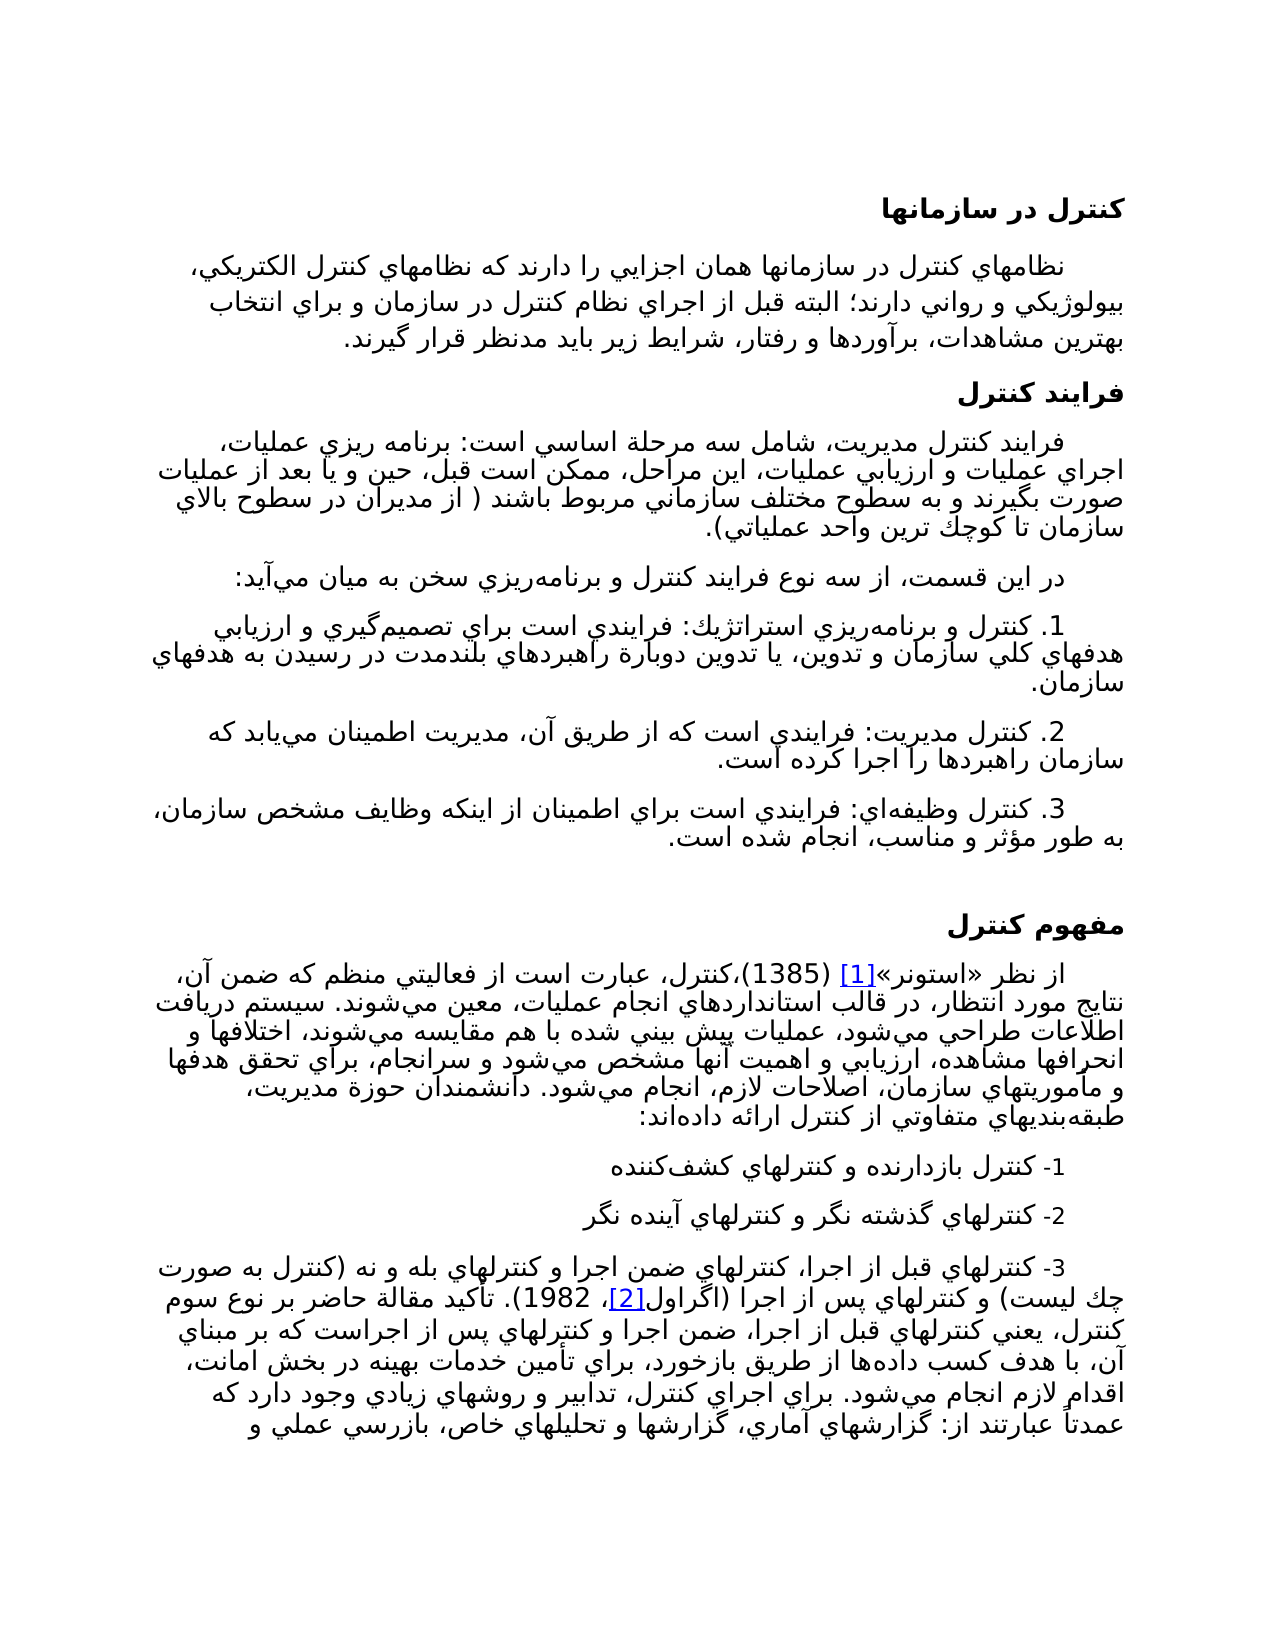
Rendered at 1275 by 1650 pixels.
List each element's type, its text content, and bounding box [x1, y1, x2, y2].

text فرايند كنترل مديريت، شامل سه مرحلة اساسي است: برنامه ريزي عمليات، اجراي عمليات و ارزيابي عمليات، اين مراحل، ممكن است قبل، حين و يا بعد از عمليات صورت بگيرند و به سطوح مختلف سازماني مربوط باشند ( از مديران در سطوح بالاي سازمان تا كوچك ترين واحد عملياتي). [150, 429, 1125, 542]
text 3. كنترل وظيفه‌اي: فرايندي است براي اطمينان از اينكه وظايف مشخص سازمان، به طور مؤثر و مناسب، انجام شده است. [150, 796, 1125, 853]
text 2- كنترلهاي گذشته نگر و كنترلهاي آينده نگر [150, 1202, 1125, 1230]
text كنترل در سازمانها [150, 193, 1125, 224]
text مفهوم كنترل [150, 912, 1125, 940]
text در اين قسمت، از سه نوع فرايند كنترل و برنامه‌ريزي سخن به ميان مي‌آيد: [150, 563, 1125, 592]
text فرايند كنترل [150, 380, 1125, 408]
text 1. كنترل و برنامه‌ريزي استراتژيك: فرايندي است براي تصميم‌گيري و ارزيابي هدفهاي كلي سازمان و تدوين، يا تدوين دوبارة راهبردهاي بلندمدت در رسيدن به هدفهاي سازمان. [150, 612, 1125, 698]
text 2. كنترل مديريت: فرايندي است كه از طريق آن، مديريت اطمينان مي‌يابد كه سازمان راهبردها را اجرا كرده است. [150, 718, 1125, 775]
text نظامهاي كنترل در سازمانها همان اجزايي را دارند كه نظامهاي كنترل الكتريكي، بيولوژيكي و رواني دارند؛ البته قبل از اجراي نظام كنترل در سازمان و براي انتخاب بهترين مشاهدات، برآوردها و رفتار، شرايط زير بايد مدنظر قرار گيرند. [150, 250, 1125, 354]
text 1- كنترل بازدارنده و كنترلهاي كشف‌كننده [150, 1152, 1125, 1181]
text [150, 1251, 1125, 1440]
text از نظر «استونر»[1] (1385)،كنترل، عبارت است از فعاليتي منظم كه ضمن آن، نتايج مورد انتظار، در قالب استانداردهاي انجام عمليات، معين مي‌شوند. سيستم دريافت اطلاعات طراحي مي‌شود، عمليات پيش بيني شده با هم مقايسه مي‌شوند، اختلافها و انحرافها مشاهده، ارزيابي و اهميت آنها مشخص مي‌شود و سرانجام، براي تحقق هدفها و مأموريتهاي سازمان، اصلاحات لازم، انجام مي‌شود. دانشمندان حوزة مديريت، طبقه‌بنديهاي متفاوتي از كنترل ارائه داده‌اند: [150, 961, 1125, 1132]
